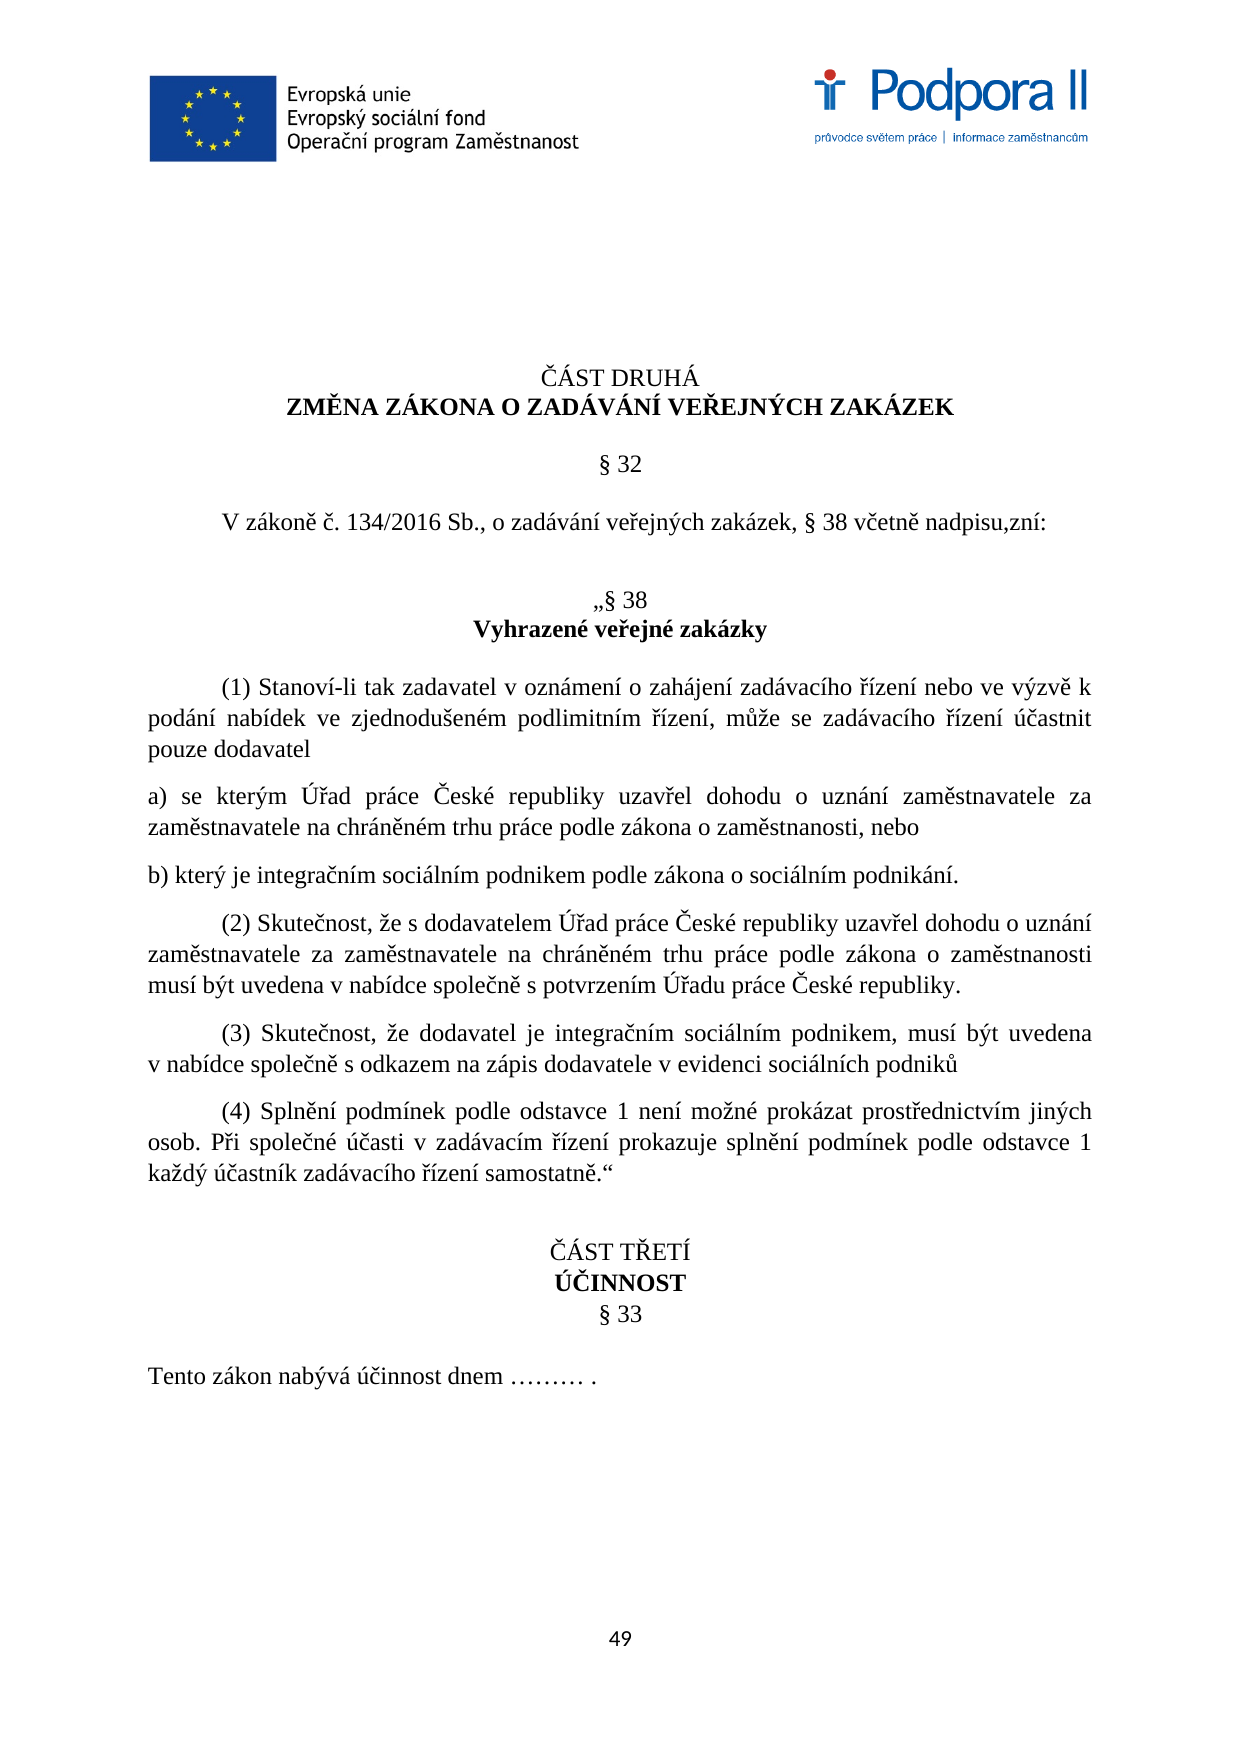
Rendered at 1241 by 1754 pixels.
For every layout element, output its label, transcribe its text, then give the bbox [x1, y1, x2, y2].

picture [792, 48, 1100, 161]
text (2) Skutečnost, že s dodavatelem Úřad práce České republiky uzavřel dohodu o uznání zaměstnavatele za zaměstnavatele na chráněném trhu práce podle zákona o zaměstnanosti musí být uvedena v nabídce společně s potvrzením Úřadu práce České republiky. [148, 908, 1093, 999]
text „§ 38 [148, 585, 1093, 614]
text a) se kterým Úřad práce České republiky uzavřel dohodu o uznání zaměstnavatele za zaměstnavatele na chráněném trhu práce podle zákona o zaměstnanosti, nebo [148, 781, 1093, 841]
text § 33 [148, 1299, 1093, 1328]
text (3) Skutečnost, že dodavatel je integračním sociálním podnikem, musí být uvedena v nabídce společně s odkazem na zápis dodavatele v evidenci sociálních podniků [148, 1018, 1093, 1077]
picture [147, 73, 579, 164]
text (4) Splnění podmínek podle odstavce 1 není možné prokázat prostřednictvím jiných osob. Při společné účasti v zadávacím řízení prokazuje splnění podmínek podle odstavce 1 každý účastník zadávacího řízení samostatně.“ [148, 1096, 1093, 1187]
text ČÁST DRUHÁ [148, 363, 1093, 392]
text ČÁST TŘETÍ [148, 1237, 1093, 1266]
text § 32 [148, 449, 1093, 478]
text Tento zákon nabývá účinnost dnem ……… . [148, 1361, 1093, 1390]
text ZMĚNA ZÁKONA O ZADÁVÁNÍ VEŘEJNÝCH ZAKÁZEK [148, 392, 1093, 420]
text b) který je integračním sociálním podnikem podle zákona o sociálním podnikání. [148, 860, 1093, 889]
text Vyhrazené veřejné zakázky [148, 614, 1093, 643]
text (1) Stanoví-li tak zadavatel v oznámení o zahájení zadávacího řízení nebo ve výzvě k podání nabídek ve zjednodušeném podlimitním řízení, může se zadávacího řízení účastnit pouze dodavatel [148, 672, 1093, 762]
text V zákoně č. 134/2016 Sb., o zadávání veřejných zakázek, § 38 včetně nadpisu,zní: [148, 507, 1093, 535]
text ÚČINNOST [148, 1268, 1093, 1297]
